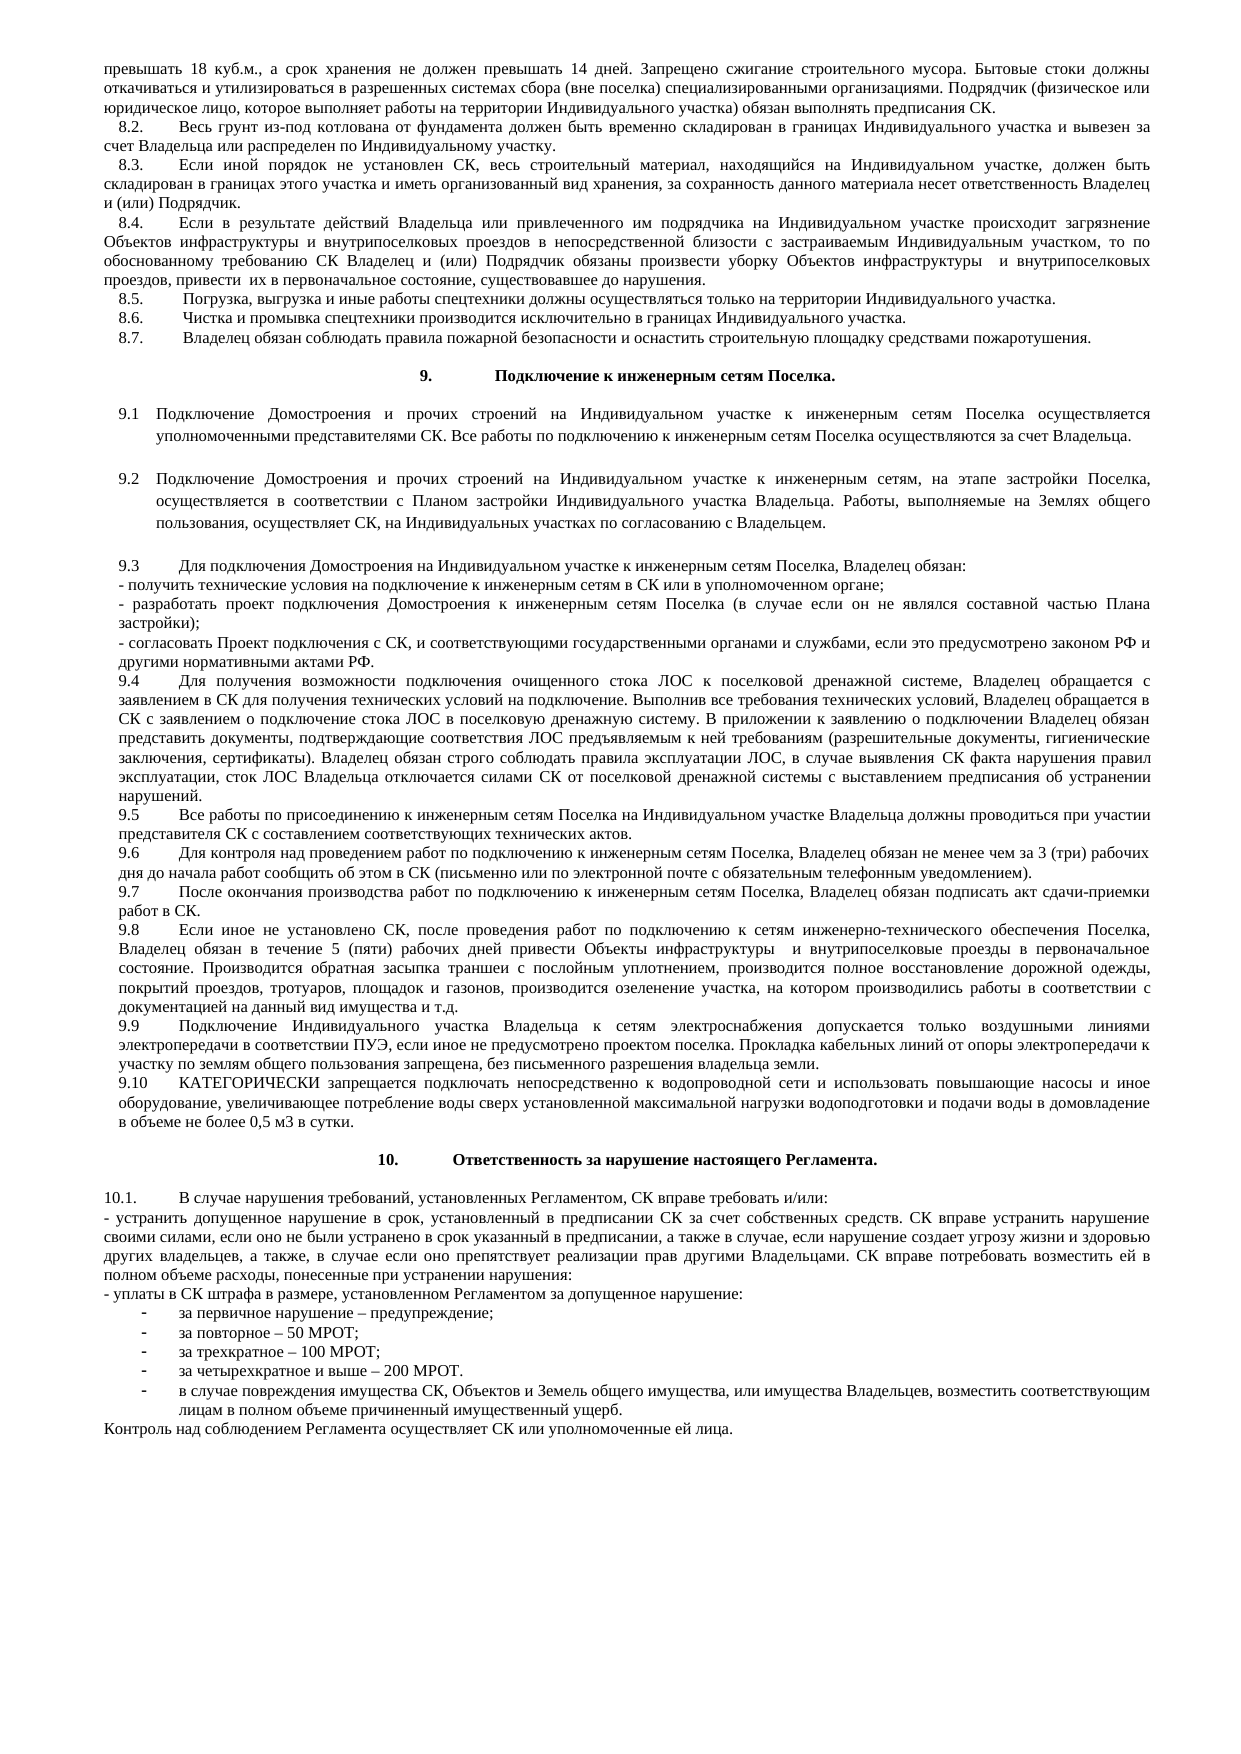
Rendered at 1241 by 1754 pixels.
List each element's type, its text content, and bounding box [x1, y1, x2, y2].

text - устранить допущенное нарушение в срок, установленный в предписании СК за счет собственных средств. СК вправе устранить нарушение своими силами, если оно не были устранено в срок указанный в предписании, а также в случае, если нарушение создает угрозу жизни и здоровью других владельцев, а также, в случае если оно препятствует реализации прав другими Владельцами. СК вправе потребовать возместить ей в полном объеме расходы, понесенные при устранении нарушения: [103, 1207, 1152, 1284]
list Для получения возможности подключения очищенного стока ЛОС к поселковой дренажной системе, Владелец обращается с заявлением в СК для получения технических условий на подключение. Выполнив все требования технических условий, Владелец обращается в СК с заявлением о подключение стока ЛОС в поселковую дренажную систему. В приложении к заявлению о подключении Владелец обязан представить документы, подтверждающие соответствия ЛОС предъявляемым к ней требованиям (разрешительные документы, гигиенические заключения, сертификаты). Владелец обязан строго соблюдать правила эксплуатации ЛОС, в случае выявления СК факта нарушения правил эксплуатации, сток ЛОС Владельца отключается силами СК от поселковой дренажной системы с выставлением предписания об устранении нарушений. [118, 671, 1152, 805]
list Подключение Домостроения и прочих строений на Индивидуальном участке к инженерным сетям, на этапе застройки Поселка, осуществляется в соответствии с Планом застройки Индивидуального участка Владельца. Работы, выполняемые на Землях общего пользования, осуществляет СК, на Индивидуальных участках по согласованию с Владельцем. [118, 469, 1152, 532]
list за повторное – 50 МРОТ; [141, 1322, 1152, 1342]
list за четырехкратное и выше – 200 МРОТ. [141, 1361, 1152, 1380]
list Все работы по присоединению к инженерным сетям Поселка на Индивидуальном участке Владельца должны проводиться при участии представителя СК с составлением соответствующих технических актов. [118, 805, 1152, 843]
list Ответственность за нарушение настоящего Регламента. [103, 1150, 1152, 1169]
list за первичное нарушение – предупреждение; [141, 1303, 1152, 1322]
list Весь грунт из-под котлована от фундамента должен быть временно складирован в границах Индивидуального участка и вывезен за счет Владельца или распределен по Индивидуальному участку. [103, 117, 1152, 155]
list Для подключения Домостроения на Индивидуальном участке к инженерным сетям Поселка, Владелец обязан: [118, 556, 1152, 575]
list Если в результате действий Владельца или привлеченного им подрядчика на Индивидуальном участке происходит загрязнение Объектов инфраструктуры и внутрипоселковых проездов в непосредственной близости с застраиваемым Индивидуальным участком, то по обоснованному требованию СК Владелец и (или) Подрядчик обязаны произвести уборку Объектов инфраструктуры и внутрипоселковых проездов, привести их в первоначальное состояние, существовавшее до нарушения. [103, 212, 1152, 289]
list Чистка и промывка спецтехники производится исключительно в границах Индивидуального участка. [103, 308, 1152, 327]
list Владелец обязан соблюдать правила пожарной безопасности и оснастить строительную площадку средствами пожаротушения. [103, 327, 1152, 347]
list Погрузка, выгрузка и иные работы спецтехники должны осуществляться только на территории Индивидуального участка. [103, 289, 1152, 308]
text Контроль над соблюдением Регламента осуществляет СК или уполномоченные ей лица. [103, 1419, 1152, 1438]
list Если иной порядок не установлен СК, весь строительный материал, находящийся на Индивидуальном участке, должен быть складирован в границах этого участка и иметь организованный вид хранения, за сохранность данного материала несет ответственность Владелец и (или) Подрядчик. [103, 155, 1152, 212]
text - уплаты в СК штрафа в размере, установленном Регламентом за допущенное нарушение: [103, 1284, 1152, 1303]
text - согласовать Проект подключения с СК, и соответствующими государственными органами и службами, если это предусмотрено законом РФ и другими нормативными актами РФ. [118, 632, 1152, 671]
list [103, 59, 1152, 117]
list Подключение Домостроения и прочих строений на Индивидуальном участке к инженерным сетям Поселка осуществляется уполномоченными представителями СК. Все работы по подключению к инженерным сетям Поселка осуществляются за счет Владельца. [118, 404, 1152, 445]
list за трехкратное – 100 МРОТ; [141, 1342, 1152, 1361]
list КАТЕГОРИЧЕСКИ запрещается подключать непосредственно к водопроводной сети и использовать повышающие насосы и иное оборудование, увеличивающее потребление воды сверх установленной максимальной нагрузки водоподготовки и подачи воды в домовладение в объеме не более 0,5 м3 в сутки. [118, 1073, 1152, 1131]
list Подключение Индивидуального участка Владельца к сетям электроснабжения допускается только воздушными линиями электропередачи в соответствии ПУЭ, если иное не предусмотрено проектом поселка. Прокладка кабельных линий от опоры электропередачи к участку по землям общего пользования запрещена, без письменного разрешения владельца земли. [118, 1016, 1152, 1073]
list После окончания производства работ по подключению к инженерным сетям Поселка, Владелец обязан подписать акт сдачи-приемки работ в СК. [118, 882, 1152, 920]
list Подключение к инженерным сетям Поселка. [103, 366, 1152, 385]
list Если иное не установлено СК, после проведения работ по подключению к сетям инженерно-технического обеспечения Поселка, Владелец обязан в течение 5 (пяти) рабочих дней привести Объекты инфраструктуры и внутрипоселковые проезды в первоначальное состояние. Производится обратная засыпка траншеи с послойным уплотнением, производится полное восстановление дорожной одежды, покрытий проездов, тротуаров, площадок и газонов, производится озеленение участка, на котором производились работы в соответствии с документацией на данный вид имущества и т.д. [118, 920, 1152, 1016]
list в случае повреждения имущества СК, Объектов и Земель общего имущества, или имущества Владельцев, возместить соответствующим лицам в полном объеме причиненный имущественный ущерб. [141, 1380, 1152, 1419]
text - получить технические условия на подключение к инженерным сетям в СК или в уполномоченном органе; [118, 575, 1152, 594]
list Для контроля над проведением работ по подключению к инженерным сетям Поселка, Владелец обязан не менее чем за 3 (три) рабочих дня до начала работ сообщить об этом в СК (письменно или по электронной почте с обязательным телефонным уведомлением). [118, 843, 1152, 882]
text - разработать проект подключения Домостроения к инженерным сетям Поселка (в случае если он не являлся составной частью Плана застройки); [118, 594, 1152, 632]
list В случае нарушения требований, установленных Регламентом, СК вправе требовать и/или: [103, 1188, 1152, 1207]
